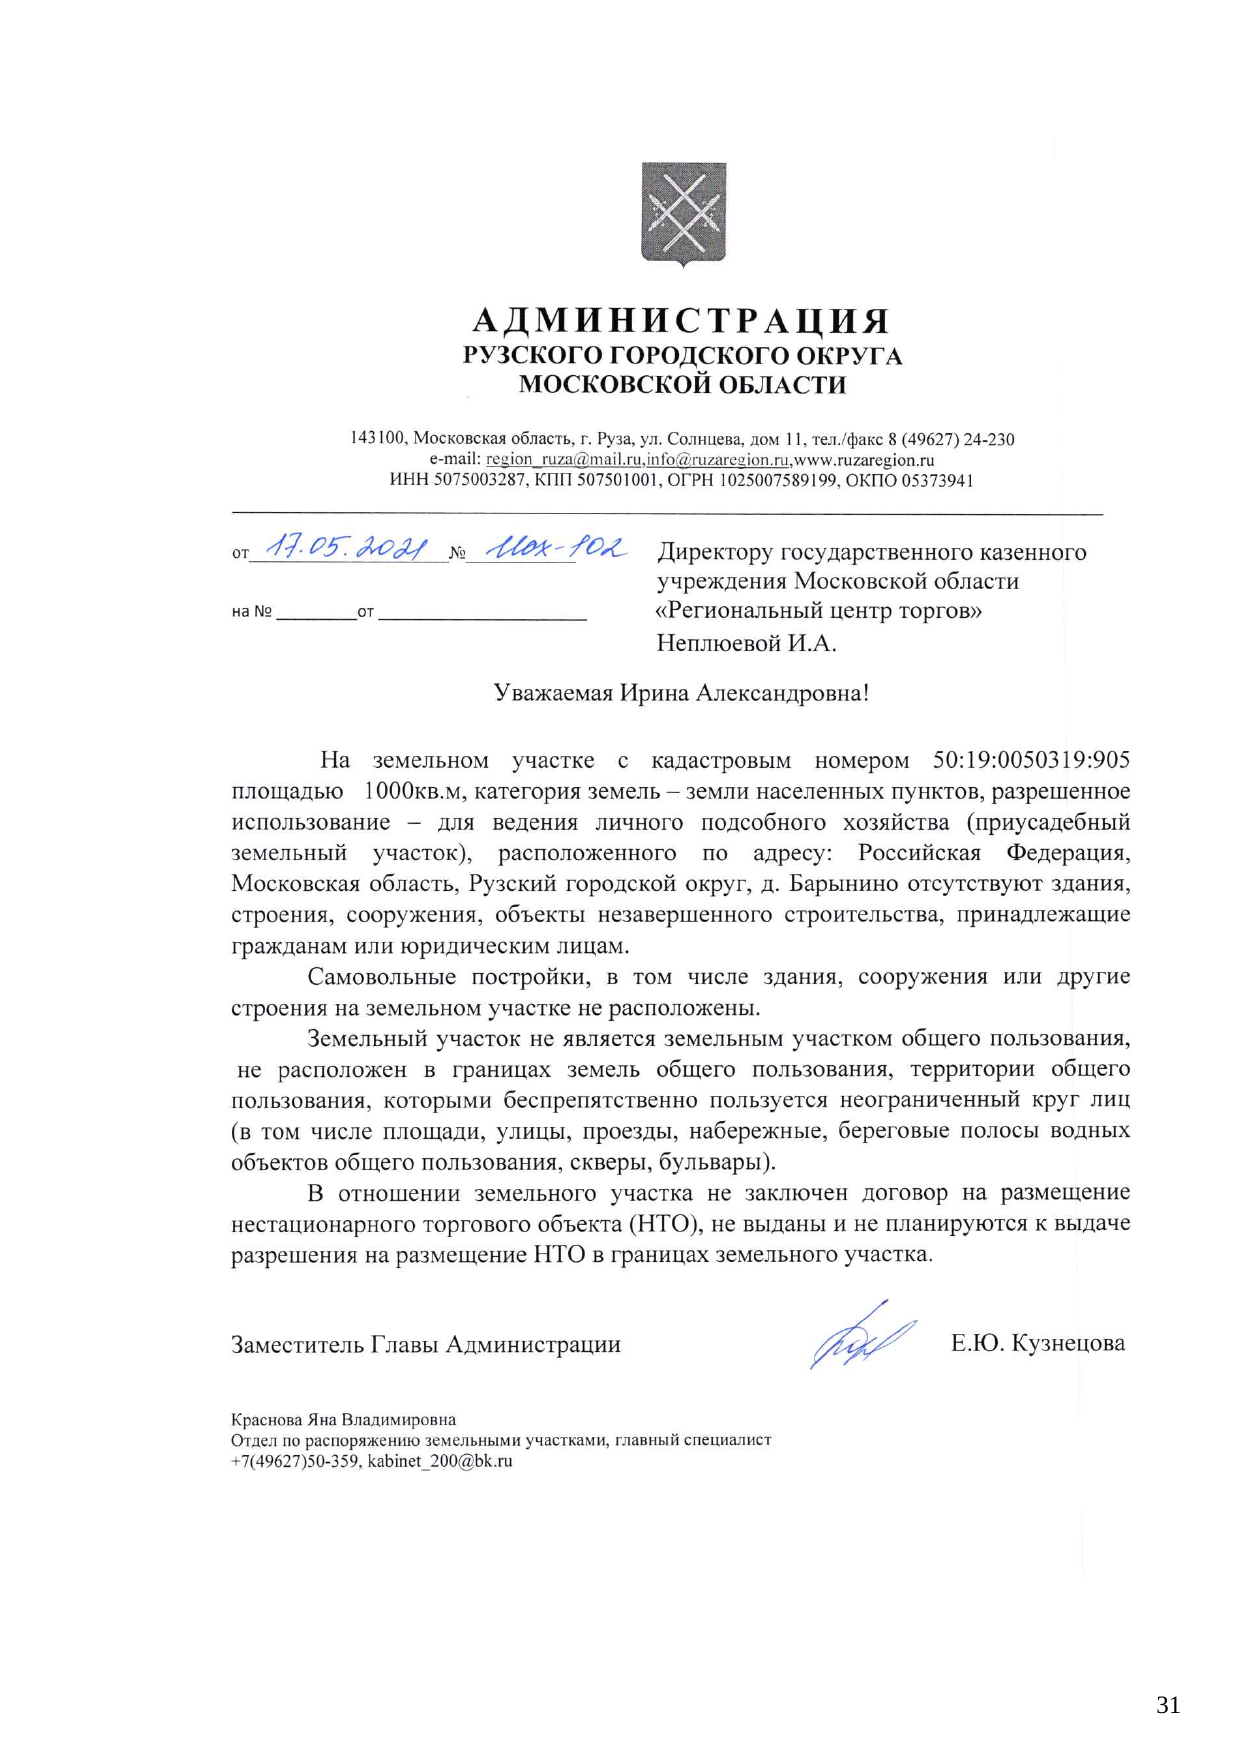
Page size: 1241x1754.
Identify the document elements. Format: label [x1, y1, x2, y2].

picture [103, 88, 1182, 1617]
